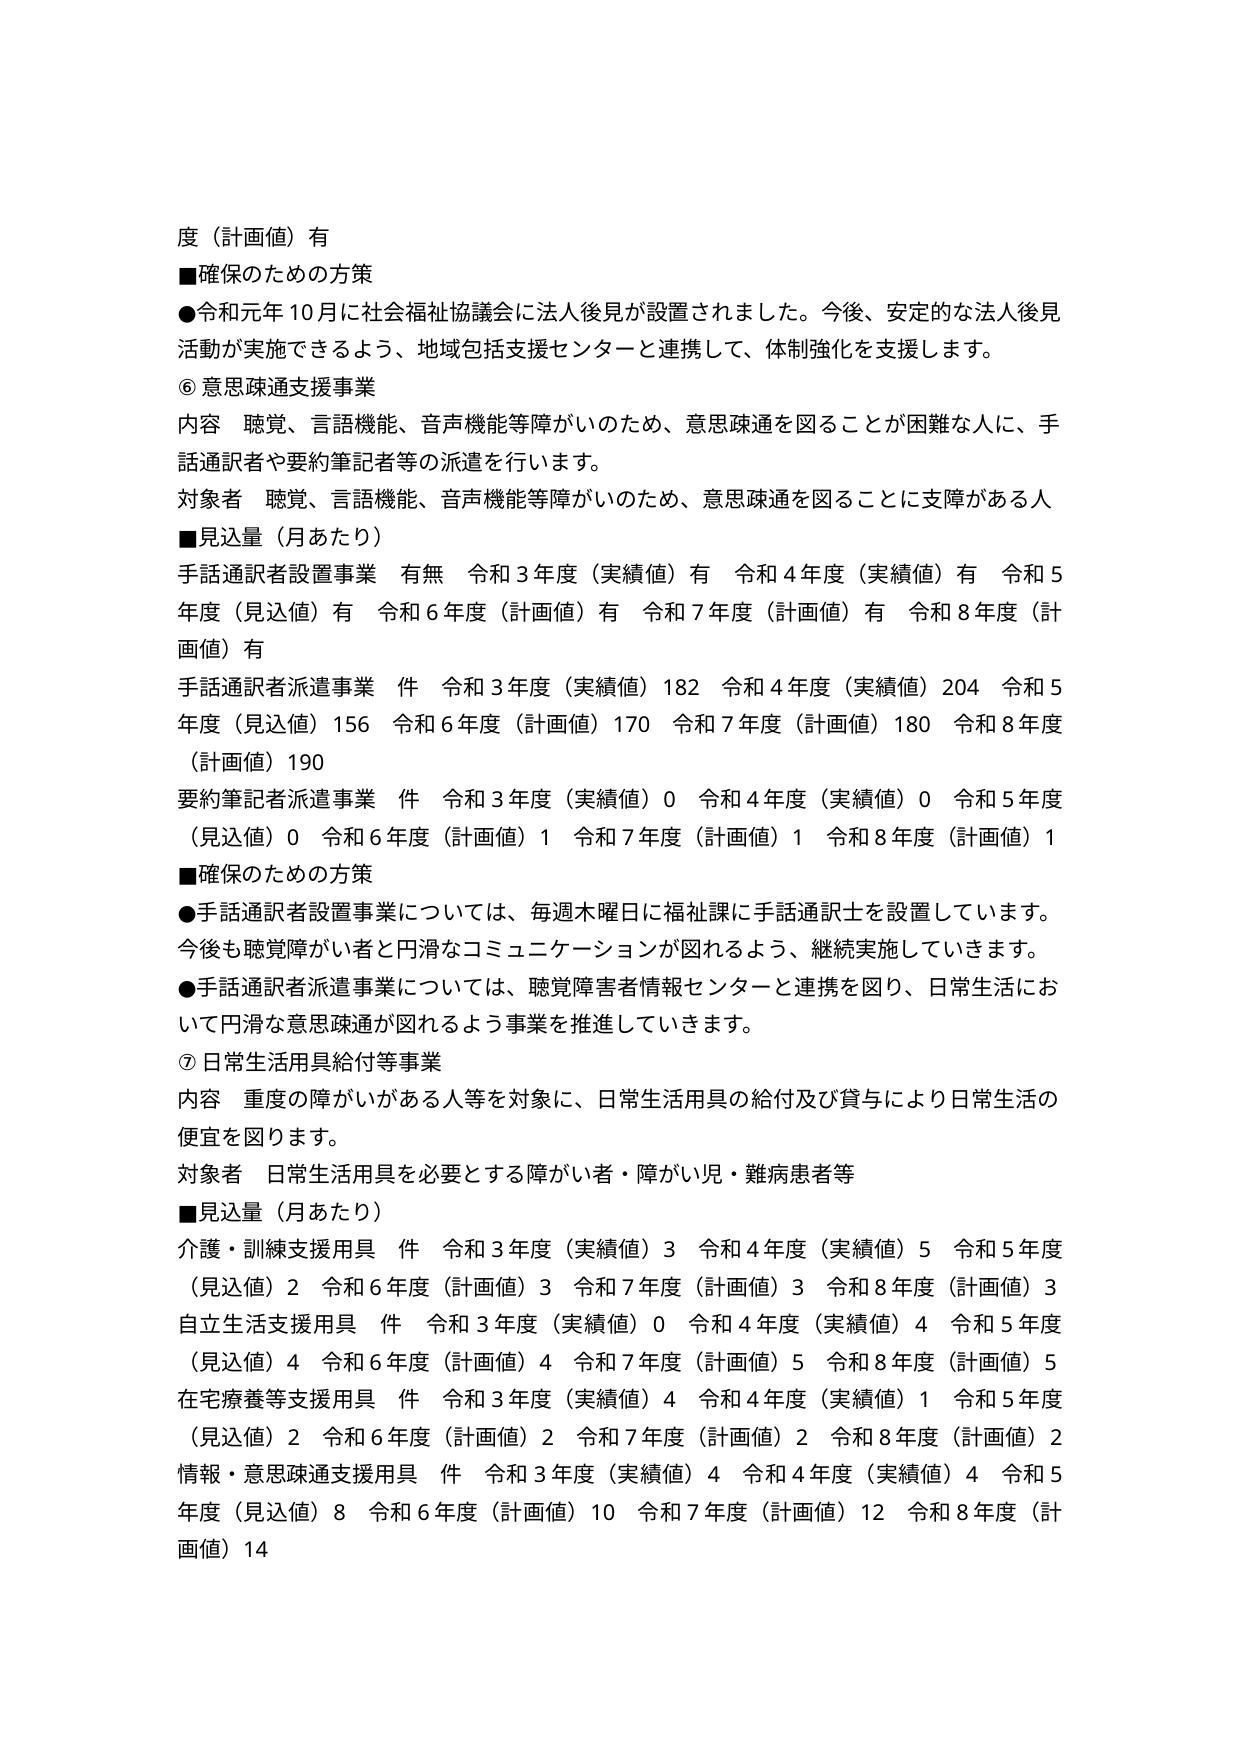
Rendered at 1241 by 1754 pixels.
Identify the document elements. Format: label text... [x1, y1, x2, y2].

text 内容 重度の障がいがある人等を対象に、日常生活用具の給付及び貸与により日常生活の便宜を図ります。 [177, 1079, 1063, 1154]
text 手話通訳者設置事業 有無 令和3年度（実績値）有 令和4年度（実績値）有 令和5年度（見込値）有 令和6年度（計画値）有 令和7年度（計画値）有 令和8年度（計画値）有 [177, 554, 1063, 667]
text ●令和元年10月に社会福祉協議会に法人後見が設置されました。今後、安定的な法人後見活動が実施できるよう、地域包括支援センターと連携して、体制強化を支援します。 [177, 292, 1063, 367]
text 内容 聴覚、言語機能、音声機能等障がいのため、意思疎通を図ることが困難な人に、手話通訳者や要約筆記者等の派遣を行います。 [177, 404, 1063, 479]
text 介護・訓練支援用具 件 令和3年度（実績値）3 令和4年度（実績値）5 令和5年度（見込値）2 令和6年度（計画値）3 令和7年度（計画値）3 令和8年度（計画値）3 [177, 1229, 1063, 1304]
text 対象者 日常生活用具を必要とする障がい者・障がい児・難病患者等 [177, 1154, 1063, 1192]
text ●手話通訳者派遣事業については、聴覚障害者情報センターと連携を図り、日常生活において円滑な意思疎通が図れるよう事業を推進していきます。 [177, 967, 1063, 1042]
text ●手話通訳者設置事業については、毎週木曜日に福祉課に手話通訳士を設置しています。今後も聴覚障がい者と円滑なコミュニケーションが図れるよう、継続実施していきます。 [177, 892, 1063, 967]
text 対象者 聴覚、言語機能、音声機能等障がいのため、意思疎通を図ることに支障がある人 [177, 479, 1063, 517]
text 在宅療養等支援用具 件 令和3年度（実績値）4 令和4年度（実績値）1 令和5年度（見込値）2 令和6年度（計画値）2 令和7年度（計画値）2 令和8年度（計画値）2情報・意思疎通支援用具 件 令和3年度（実績値）4 令和4年度（実績値）4 令和5年度（見込値）8 令和6年度（計画値）10 令和7年度（計画値）12 令和8年度（計画値）14 [177, 1379, 1063, 1567]
text ■確保のための方策 [177, 254, 1063, 292]
text 要約筆記者派遣事業 件 令和3年度（実績値）0 令和4年度（実績値）0 令和5年度（見込値）0 令和6年度（計画値）1 令和7年度（計画値）1 令和8年度（計画値）1 [177, 779, 1063, 854]
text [177, 217, 1063, 254]
text ■見込量（月あたり） [177, 1192, 1063, 1229]
text ⑥意思疎通支援事業 [177, 367, 1063, 404]
text ■確保のための方策 [177, 854, 1063, 892]
text 自立生活支援用具 件 令和3年度（実績値）0 令和4年度（実績値）4 令和5年度（見込値）4 令和6年度（計画値）4 令和7年度（計画値）5 令和8年度（計画値）5 [177, 1304, 1063, 1379]
text 手話通訳者派遣事業 件 令和3年度（実績値）182 令和4年度（実績値）204 令和5年度（見込値）156 令和6年度（計画値）170 令和7年度（計画値）180 令和8年度（計画値）190 [177, 667, 1063, 779]
text ⑦日常生活用具給付等事業 [177, 1042, 1063, 1079]
text ■見込量（月あたり） [177, 517, 1063, 554]
